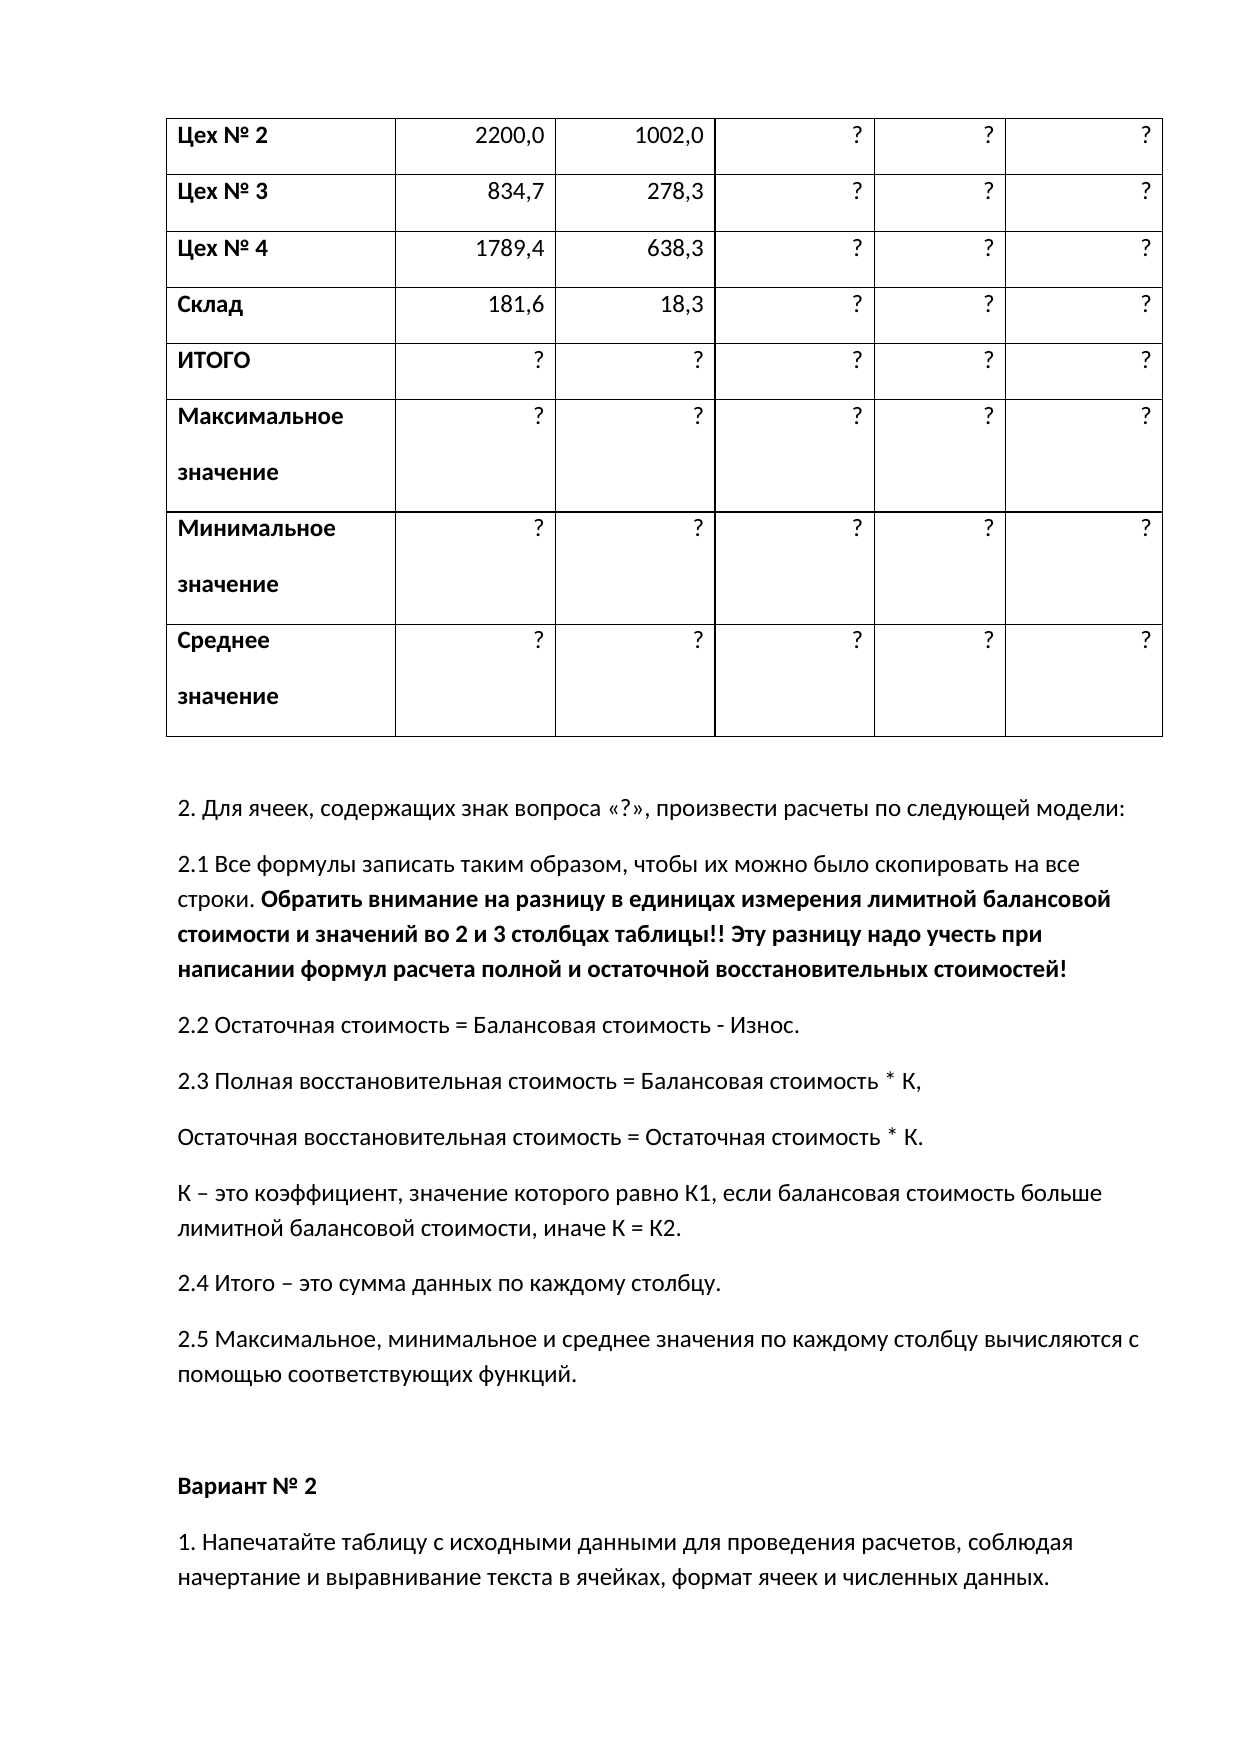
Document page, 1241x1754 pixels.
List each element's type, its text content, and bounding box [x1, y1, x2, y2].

text К – это коэффициент, значение которого равно К1, если балансовая стоимость больше лимитной балансовой стоимости, иначе К = К2. [177, 1177, 1152, 1242]
table_cell ИТОГО [167, 344, 395, 399]
table_cell 18,3 [556, 288, 714, 343]
table_cell 834,7 [396, 175, 555, 231]
table_cell ? [716, 625, 874, 736]
text Вариант № 2 [177, 1470, 1152, 1501]
table_cell ? [396, 513, 555, 623]
table_cell ? [1006, 625, 1162, 736]
table_cell ? [716, 400, 874, 511]
table_cell ? [556, 513, 714, 623]
table_cell ? [716, 232, 874, 287]
text 2. Для ячеек, содержащих знак вопроса «?», произвести расчеты по следующей модели: [177, 792, 1152, 823]
table_cell 1002,0 [556, 119, 714, 174]
text 2.5 Максимальное, минимальное и среднее значения по каждому столбцу вычисляются с помощью соответствующих функций. [177, 1323, 1152, 1389]
table_cell ? [875, 175, 1005, 231]
table_cell ? [716, 288, 874, 343]
table_cell Цех № 3 [167, 175, 395, 231]
table_cell 1789,4 [396, 232, 555, 287]
table_cell 638,3 [556, 232, 714, 287]
table_cell ? [875, 400, 1005, 511]
table_cell ? [1006, 175, 1162, 231]
text 2.2 Остаточная стоимость = Балансовая стоимость - Износ. [177, 1009, 1152, 1040]
text 2.3 Полная восстановительная стоимость = Балансовая стоимость * К, [177, 1065, 1152, 1096]
text 2.4 Итого – это сумма данных по каждому столбцу. [177, 1267, 1152, 1298]
table_cell ? [556, 344, 714, 399]
table_cell ? [875, 288, 1005, 343]
table_cell ? [875, 625, 1005, 736]
text 2.1 Все формулы записать таким образом, чтобы их можно было скопировать на все строки. Обратить внимание на разницу в единицах измерения лимитной балансовой стоимости и значений во 2 и 3 столбцах таблицы!! Эту разницу надо учесть при написании формул расчета полной и остаточной восстановительных стоимостей! [177, 848, 1152, 984]
table_cell ? [396, 344, 555, 399]
table_cell Цех № 2 [167, 119, 395, 174]
table_cell ? [1006, 232, 1162, 287]
table_cell ? [1006, 400, 1162, 511]
table_cell ? [716, 344, 874, 399]
table_cell 278,3 [556, 175, 714, 231]
table_cell Среднее значение [167, 625, 395, 736]
table_cell ? [875, 344, 1005, 399]
table_cell ? [875, 232, 1005, 287]
table_cell 2200,0 [396, 119, 555, 174]
table_cell ? [396, 400, 555, 511]
table_cell ? [1006, 288, 1162, 343]
table_cell ? [875, 513, 1005, 623]
table_cell ? [716, 119, 874, 174]
table_cell Максимальное значение [167, 400, 395, 511]
table_cell 181,6 [396, 288, 555, 343]
table_cell Минимальное значение [167, 513, 395, 623]
table_cell Цех № 4 [167, 232, 395, 287]
table_cell ? [1006, 119, 1162, 174]
table_cell ? [556, 400, 714, 511]
table_cell ? [716, 513, 874, 623]
table_cell ? [716, 175, 874, 231]
text 1. Напечатайте таблицу с исходными данными для проведения расчетов, соблюдая начертание и выравнивание текста в ячейках, формат ячеек и численных данных. [177, 1526, 1152, 1591]
table_cell ? [875, 119, 1005, 174]
table_cell ? [1006, 513, 1162, 623]
text Остаточная восстановительная стоимость = Остаточная стоимость * К. [177, 1121, 1152, 1151]
table_cell ? [1006, 344, 1162, 399]
table_cell ? [556, 625, 714, 736]
table_cell ? [396, 625, 555, 736]
table_cell Склад [167, 288, 395, 343]
